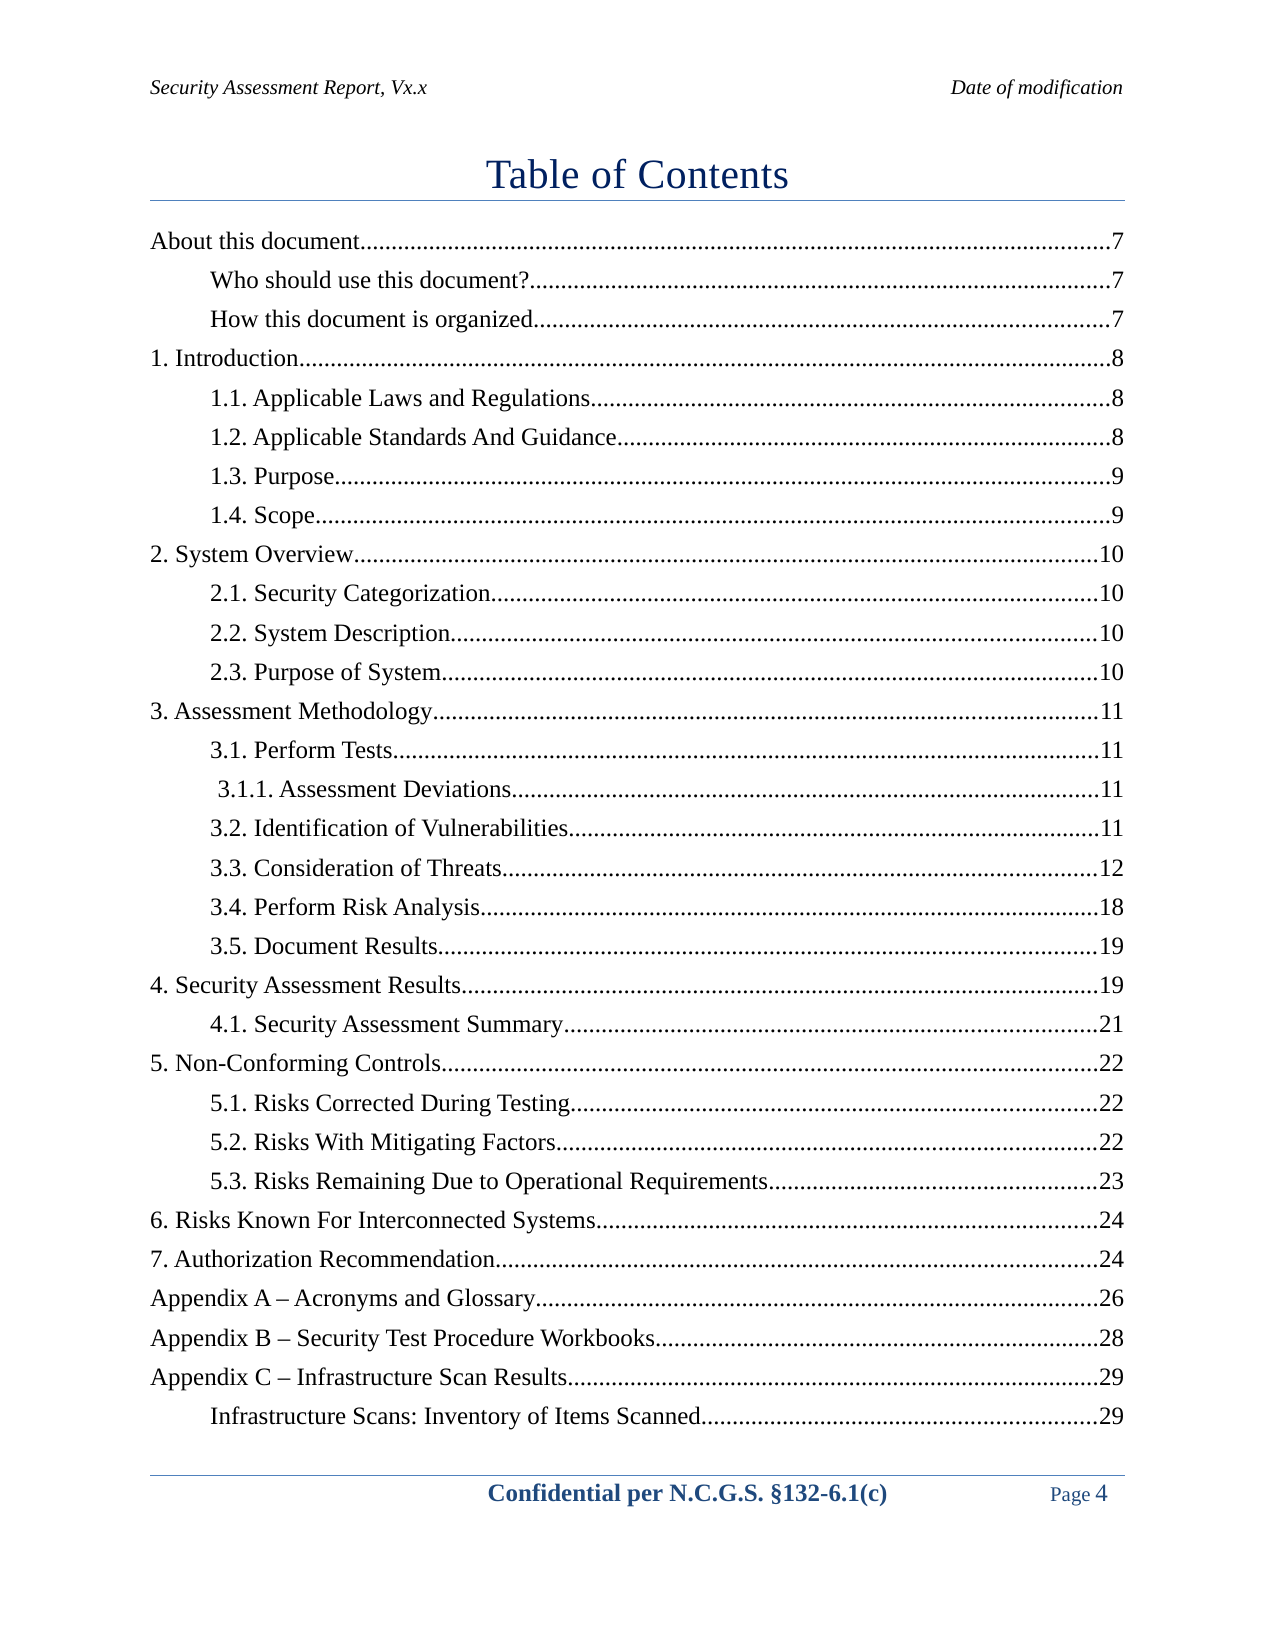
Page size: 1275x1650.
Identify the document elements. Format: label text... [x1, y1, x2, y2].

text Infrastructure Scans: Inventory of Items Scanned 29 [210, 1401, 1125, 1430]
text About this document 7 [150, 226, 1125, 255]
text 5.1. Risks Corrected During Testing 22 [210, 1088, 1125, 1116]
text 5.2. Risks With Mitigating Factors 22 [210, 1127, 1125, 1156]
text Appendix B – Security Test Procedure Workbooks 28 [150, 1323, 1125, 1351]
text 4. Security Assessment Results 19 [150, 970, 1125, 999]
text Appendix A – Acronyms and Glossary 26 [150, 1283, 1125, 1312]
text Appendix C – Infrastructure Scan Results 29 [150, 1362, 1125, 1391]
text 3.1.1. Assessment Deviations 11 [217, 774, 1125, 803]
text 2.2. System Description 10 [210, 618, 1125, 646]
text Who should use this document? 7 [210, 265, 1125, 294]
text 6. Risks Known For Interconnected Systems 24 [150, 1205, 1125, 1234]
text 3.4. Perform Risk Analysis 18 [210, 892, 1125, 921]
text 3.1. Perform Tests 11 [210, 735, 1125, 764]
text 3.3. Consideration of Threats 12 [210, 853, 1125, 881]
text 3.2. Identification of Vulnerabilities 11 [210, 813, 1125, 842]
text 7. Authorization Recommendation 24 [150, 1244, 1125, 1273]
text 3. Assessment Methodology 11 [150, 696, 1125, 725]
text 5.3. Risks Remaining Due to Operational Requirements 23 [210, 1166, 1125, 1195]
text 1.4. Scope 9 [210, 500, 1125, 529]
text 4.1. Security Assessment Summary 21 [210, 1009, 1125, 1038]
text 1.3. Purpose 9 [210, 461, 1125, 490]
text 1.2. Applicable Standards And Guidance 8 [210, 422, 1125, 451]
text 1. Introduction 8 [150, 343, 1125, 372]
text How this document is organized 7 [210, 304, 1125, 333]
text 3.5. Document Results 19 [210, 931, 1125, 960]
title Table of Contents [150, 150, 1125, 200]
text 2.1. Security Categorization 10 [210, 578, 1125, 607]
text 2. System Overview 10 [150, 539, 1125, 568]
text 2.3. Purpose of System 10 [210, 657, 1125, 686]
text 1.1. Applicable Laws and Regulations 8 [210, 383, 1125, 411]
text 5. Non-Conforming Controls 22 [150, 1048, 1125, 1077]
